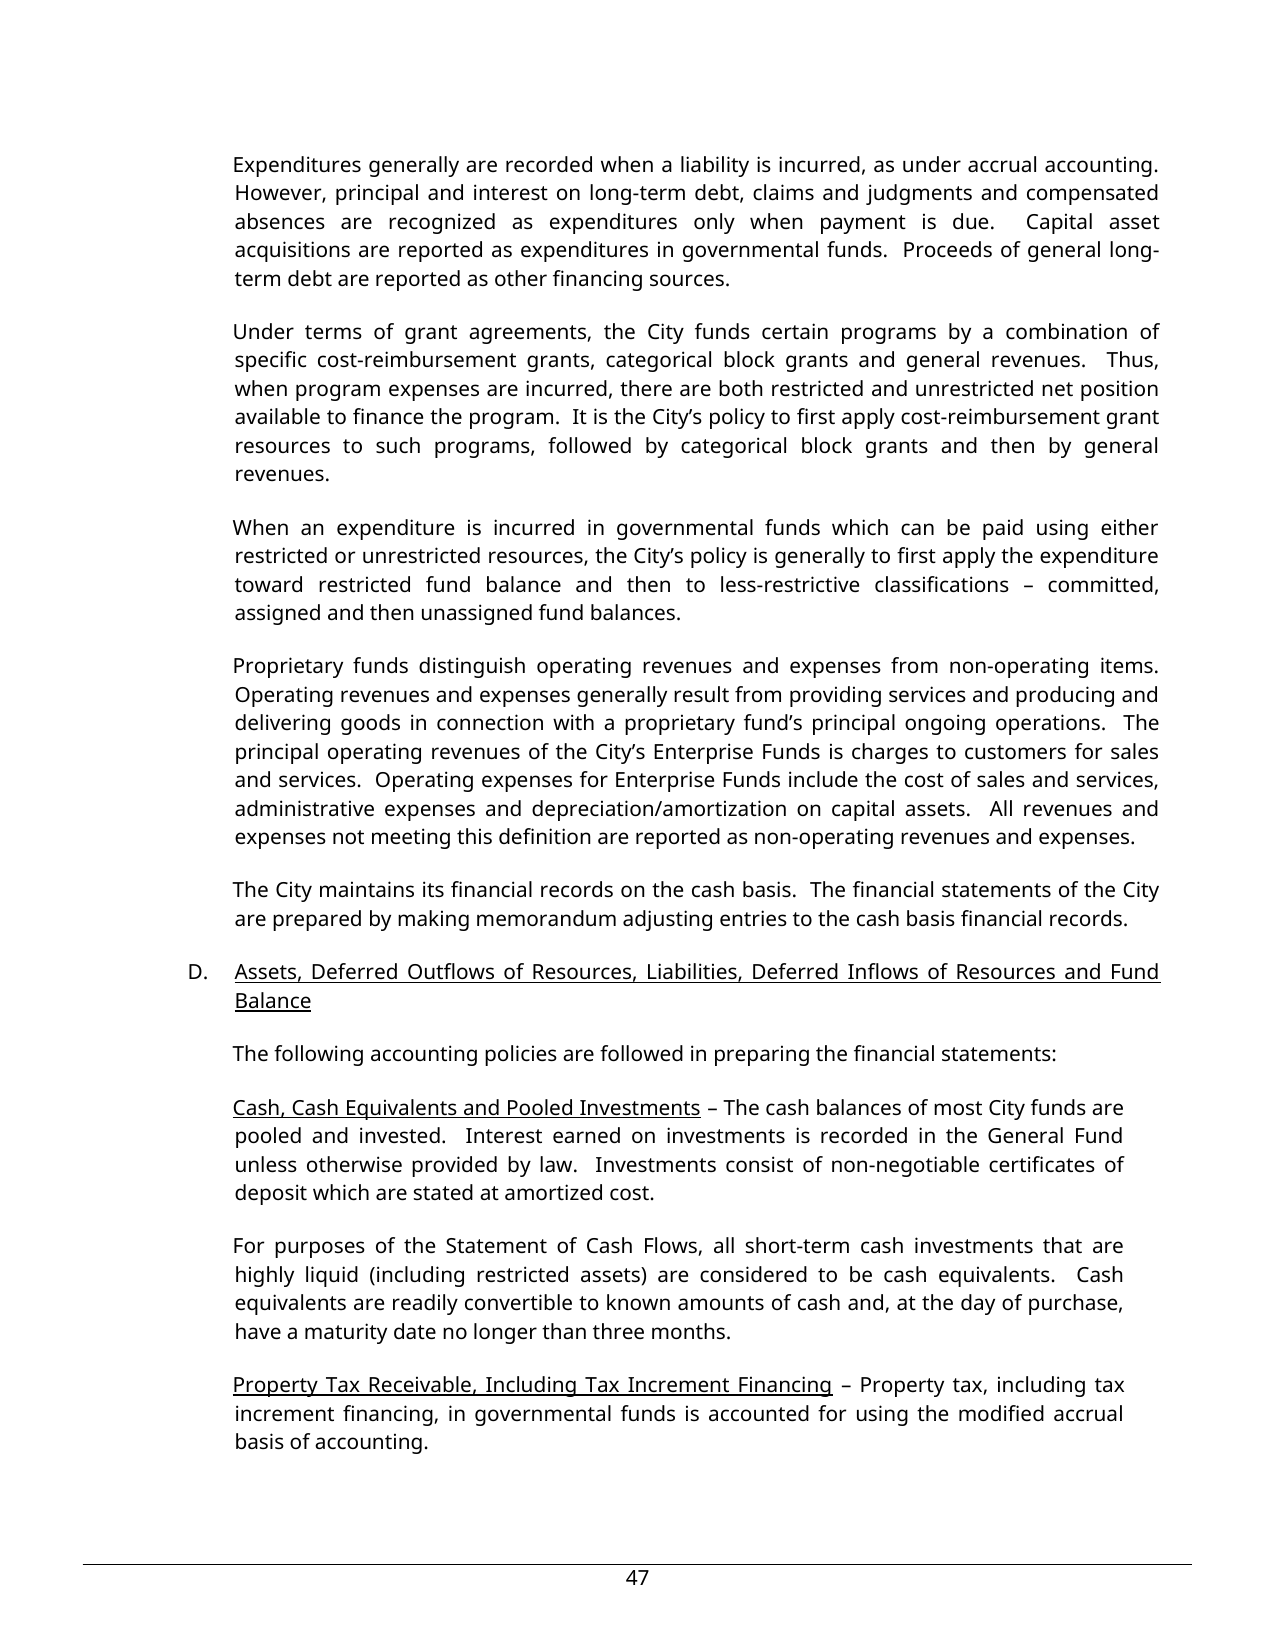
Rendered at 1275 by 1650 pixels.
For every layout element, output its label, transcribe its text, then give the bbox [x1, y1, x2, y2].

text The following accounting policies are followed in preparing the financial statements: [232, 1039, 1161, 1068]
text The City maintains its financial records on the cash basis. The financial statements of the City are prepared by making memorandum adjusting entries to the cash basis financial records. [232, 876, 1161, 932]
text Cash, Cash Equivalents and Pooled Investments – The cash balances of most City funds are pooled and invested. Interest earned on investments is recorded in the General Fund unless otherwise provided by law. Investments consist of non-negotiable certificates of deposit which are stated at amortized cost. [232, 1093, 1125, 1207]
text For purposes of the Statement of Cash Flows, all short-term cash investments that are highly liquid (including restricted assets) are considered to be cash equivalents. Cash equivalents are readily convertible to known amounts of cash and, at the day of purchase, have a maturity date no longer than three months. [232, 1232, 1125, 1345]
text Expenditures generally are recorded when a liability is incurred, as under accrual accounting. However, principal and interest on long-term debt, claims and judgments and compensated absences are recognized as expenditures only when payment is due. Capital asset acquisitions are reported as expenditures in governmental funds. Proceeds of general long-term debt are reported as other financing sources. [232, 150, 1161, 292]
text Proprietary funds distinguish operating revenues and expenses from non-operating items. Operating revenues and expenses generally result from providing services and producing and delivering goods in connection with a proprietary fund’s principal ongoing operations. The principal operating revenues of the City’s Enterprise Funds is charges to customers for sales and services. Operating expenses for Enterprise Funds include the cost of sales and services, administrative expenses and depreciation/amortization on capital assets. All revenues and expenses not meeting this definition are reported as non-operating revenues and expenses. [232, 652, 1161, 851]
text Under terms of grant agreements, the City funds certain programs by a combination of specific cost-reimbursement grants, categorical block grants and general revenues. Thus, when program expenses are incurred, there are both restricted and unrestricted net position available to finance the program. It is the City’s policy to first apply cost-reimbursement grant resources to such programs, followed by categorical block grants and then by general revenues. [232, 317, 1161, 488]
text When an expenditure is incurred in governmental funds which can be paid using either restricted or unrestricted resources, the City’s policy is generally to first apply the expenditure toward restricted fund balance and then to less-restrictive classifications – committed, assigned and then unassigned fund balances. [232, 513, 1161, 627]
text Property Tax Receivable, Including Tax Increment Financing – Property tax, including tax increment financing, in governmental funds is accounted for using the modified accrual basis of accounting. [232, 1370, 1125, 1456]
text D. Assets, Deferred Outflows of Resources, Liabilities, Deferred Inflows of Resources and Fund Balance [187, 957, 1161, 1014]
